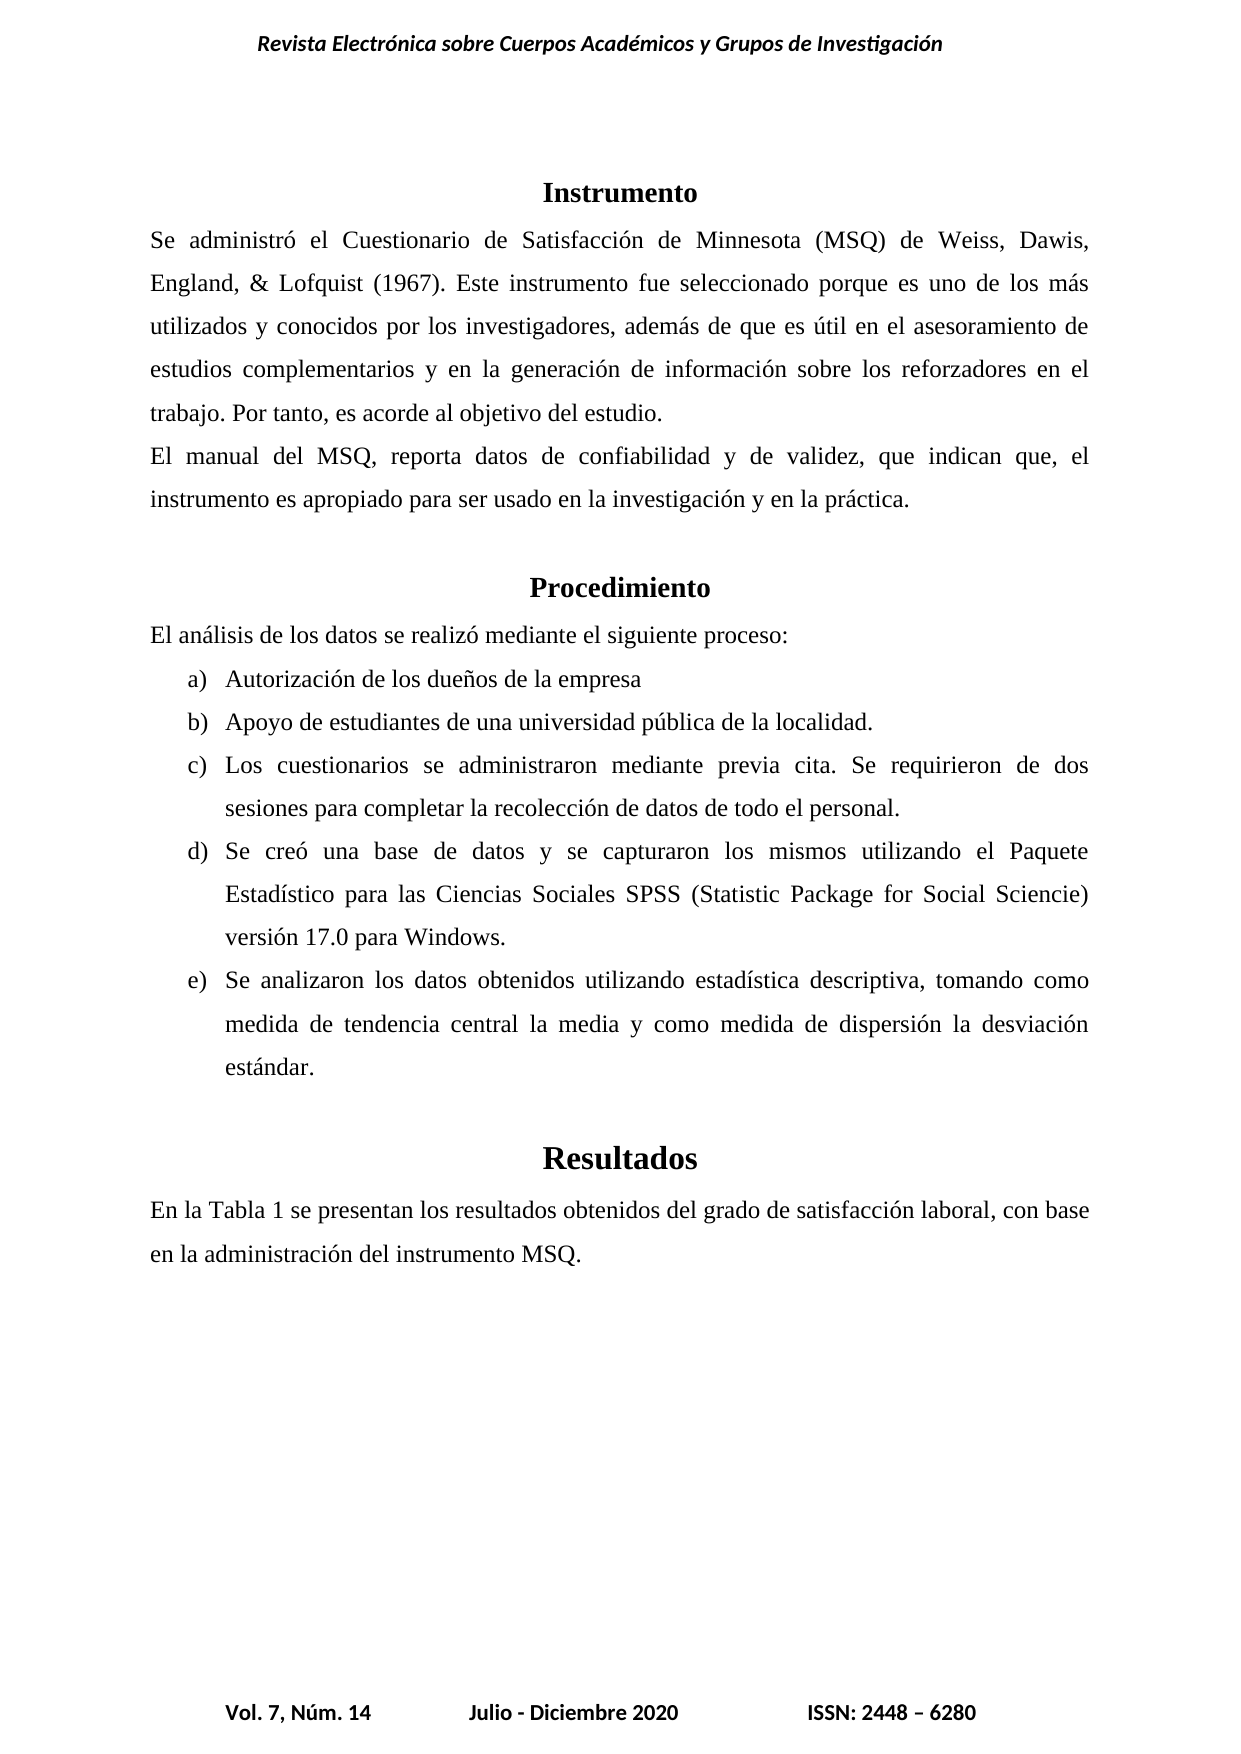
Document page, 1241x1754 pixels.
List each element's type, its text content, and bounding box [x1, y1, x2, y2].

list Autorización de los dueños de la empresa [187, 664, 1090, 692]
text Resultados [150, 1138, 1090, 1176]
text Procedimiento [150, 570, 1090, 604]
text Instrumento [150, 175, 1090, 208]
text El manual del MSQ, reporta datos de confiabilidad y de validez, que indican que, el instrumento es apropiado para ser usado en la investigación y en la práctica. [150, 441, 1090, 513]
text Se administró el Cuestionario de Satisfacción de Minnesota (MSQ) de Weiss, Dawis, England, & Lofquist (1967). Este instrumento fue seleccionado porque es uno de los más utilizados y conocidos por los investigadores, además de que es útil en el asesoramiento de estudios complementarios y en la generación de información sobre los reforzadores en el trabajo. Por tanto, es acorde al objetivo del estudio. [150, 225, 1090, 426]
list Se creó una base de datos y se capturaron los mismos utilizando el Paquete Estadístico para las Ciencias Sociales SPSS (Statistic Package for Social Sciencie) versión 17.0 para Windows. [187, 836, 1090, 951]
text En la Tabla 1 se presentan los resultados obtenidos del grado de satisfacción laboral, con base en la administración del instrumento MSQ. [150, 1196, 1090, 1267]
text El análisis de los datos se realizó mediante el siguiente proceso: [150, 621, 1090, 649]
list Se analizaron los datos obtenidos utilizando estadística descriptiva, tomando como medida de tendencia central la media y como medida de dispersión la desviación estándar. [187, 966, 1090, 1081]
list Los cuestionarios se administraron mediante previa cita. Se requirieron de dos sesiones para completar la recolección de datos de todo el personal. [187, 750, 1090, 822]
list Apoyo de estudiantes de una universidad pública de la localidad. [187, 707, 1090, 736]
